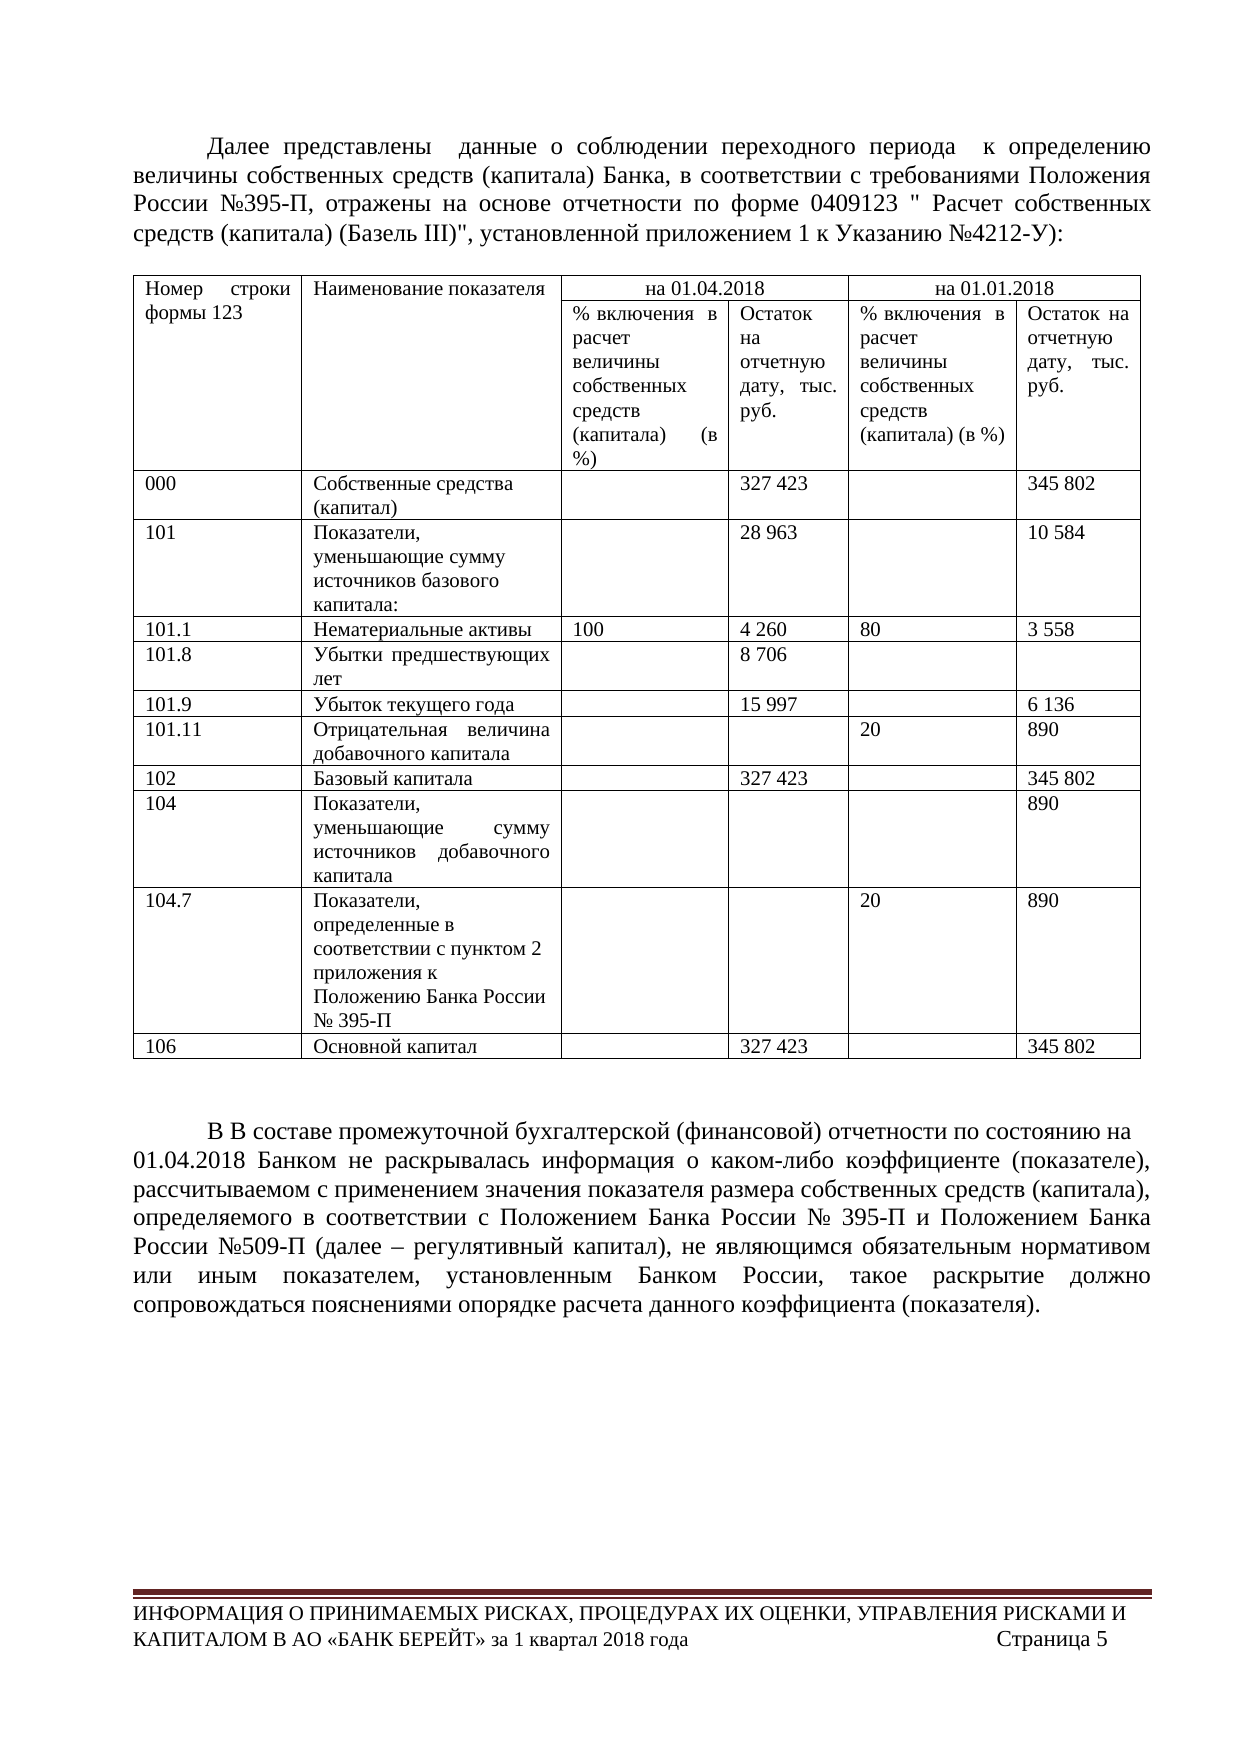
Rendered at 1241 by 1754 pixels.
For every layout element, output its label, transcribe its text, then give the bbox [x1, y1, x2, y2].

table_cell 327 423 [729, 766, 848, 790]
table_cell 3 558 [1017, 617, 1140, 641]
table_cell [849, 471, 1016, 519]
table_cell % включения в расчет величины собственных средств (капитала) (в %) [562, 301, 728, 470]
table_cell 101.1 [134, 617, 301, 641]
table_cell 100 [562, 617, 728, 641]
table_cell 15 997 [729, 691, 848, 716]
table_cell 101.9 [134, 691, 301, 716]
table_cell 000 [134, 471, 301, 519]
table_cell [849, 766, 1016, 790]
table_cell 104 [134, 791, 301, 887]
table_cell [562, 642, 728, 690]
table_cell 104.7 [134, 888, 301, 1032]
table_cell [729, 717, 848, 765]
text В В составе промежуточной бухгалтерской (финансовой) отчетности по состоянию на [133, 1116, 1152, 1145]
table_cell Собственные средства (капитал) [302, 471, 561, 519]
table_header на 01.04.2018 [562, 276, 848, 300]
table_cell 102 [134, 766, 301, 790]
table_cell 345 802 [1017, 1034, 1140, 1058]
table_cell [562, 691, 728, 716]
table_cell [562, 717, 728, 765]
table_cell 101 [134, 520, 301, 616]
table_cell 20 [849, 717, 1016, 765]
table_cell [729, 888, 848, 1032]
table_cell [562, 791, 728, 887]
table_cell [562, 520, 728, 616]
table_cell 10 584 [1017, 520, 1140, 616]
table_cell 4 260 [729, 617, 848, 641]
table_cell 101.11 [134, 717, 301, 765]
table_cell 6 136 [1017, 691, 1140, 716]
table_cell [562, 888, 728, 1032]
table_header на 01.01.2018 [849, 276, 1140, 300]
table_cell [1017, 642, 1140, 690]
table_cell 8 706 [729, 642, 848, 690]
table_cell [562, 1034, 728, 1058]
table_cell [729, 791, 848, 887]
table_cell 28 963 [729, 520, 848, 616]
table_cell [849, 791, 1016, 887]
table_cell [562, 471, 728, 519]
table_cell 20 [849, 888, 1016, 1032]
table_cell 327 423 [729, 1034, 848, 1058]
table_header Наименование показателя [302, 276, 561, 470]
text 01.04.2018 Банком не раскрывалась информация о каком-либо коэффициенте (показателе), рассчитываемом с применением значения показателя размера собственных средств (капитала), определяемого в соответствии с Положением Банка России № 395-П и Положением Банка России №509-П (далее – регулятивный капитал), не являющимся обязательным нормативом или иным показателем, установленным Банком России, такое раскрытие должно сопровождаться пояснениями опорядке расчета данного коэффициента (показателя). [133, 1145, 1152, 1317]
table_cell [849, 520, 1016, 616]
table_header Номер строки формы 123 [134, 276, 301, 470]
table_cell 890 [1017, 791, 1140, 887]
table_cell 345 802 [1017, 471, 1140, 519]
table_cell Остаток на отчетную дату, тыс. руб. [729, 301, 848, 470]
text Далее представлены данные о соблюдении переходного периода к определению величины собственных средств (капитала) Банка, в соответствии с требованиями Положения России №395-П, отражены на основе отчетности по форме 0409123 " Расчет собственных средств (капитала) (Базель III)", установленной приложением 1 к Указанию №4212-У): [133, 131, 1152, 246]
table_cell 101.8 [134, 642, 301, 690]
table_cell [562, 766, 728, 790]
table_cell Базовый капитала [302, 766, 561, 790]
table_cell Основной капитал [302, 1034, 561, 1058]
table_cell [849, 691, 1016, 716]
table_cell 890 [1017, 717, 1140, 765]
table_cell Отрицательная величина добавочного капитала [302, 717, 561, 765]
table_cell [849, 642, 1016, 690]
table_cell Показатели, уменьшающие сумму источников базового капитала: [302, 520, 561, 616]
table_cell % включения в расчет величины собственных средств (капитала) (в %) [849, 301, 1016, 470]
table_cell Показатели, определенные в соответствии с пунктом 2 приложения к Положению Банка России № 395-П [302, 888, 561, 1032]
table_cell Показатели, уменьшающие сумму источников добавочного капитала [302, 791, 561, 887]
table_cell 890 [1017, 888, 1140, 1032]
table_cell 345 802 [1017, 766, 1140, 790]
table_cell 327 423 [729, 471, 848, 519]
table_cell 106 [134, 1034, 301, 1058]
table_cell 80 [849, 617, 1016, 641]
table_cell Убыток текущего года [302, 691, 561, 716]
table_cell [849, 1034, 1016, 1058]
table_cell Нематериальные активы [302, 617, 561, 641]
table_cell Убытки предшествующих лет [302, 642, 561, 690]
table_cell Остаток на отчетную дату, тыс. руб. [1017, 301, 1140, 470]
